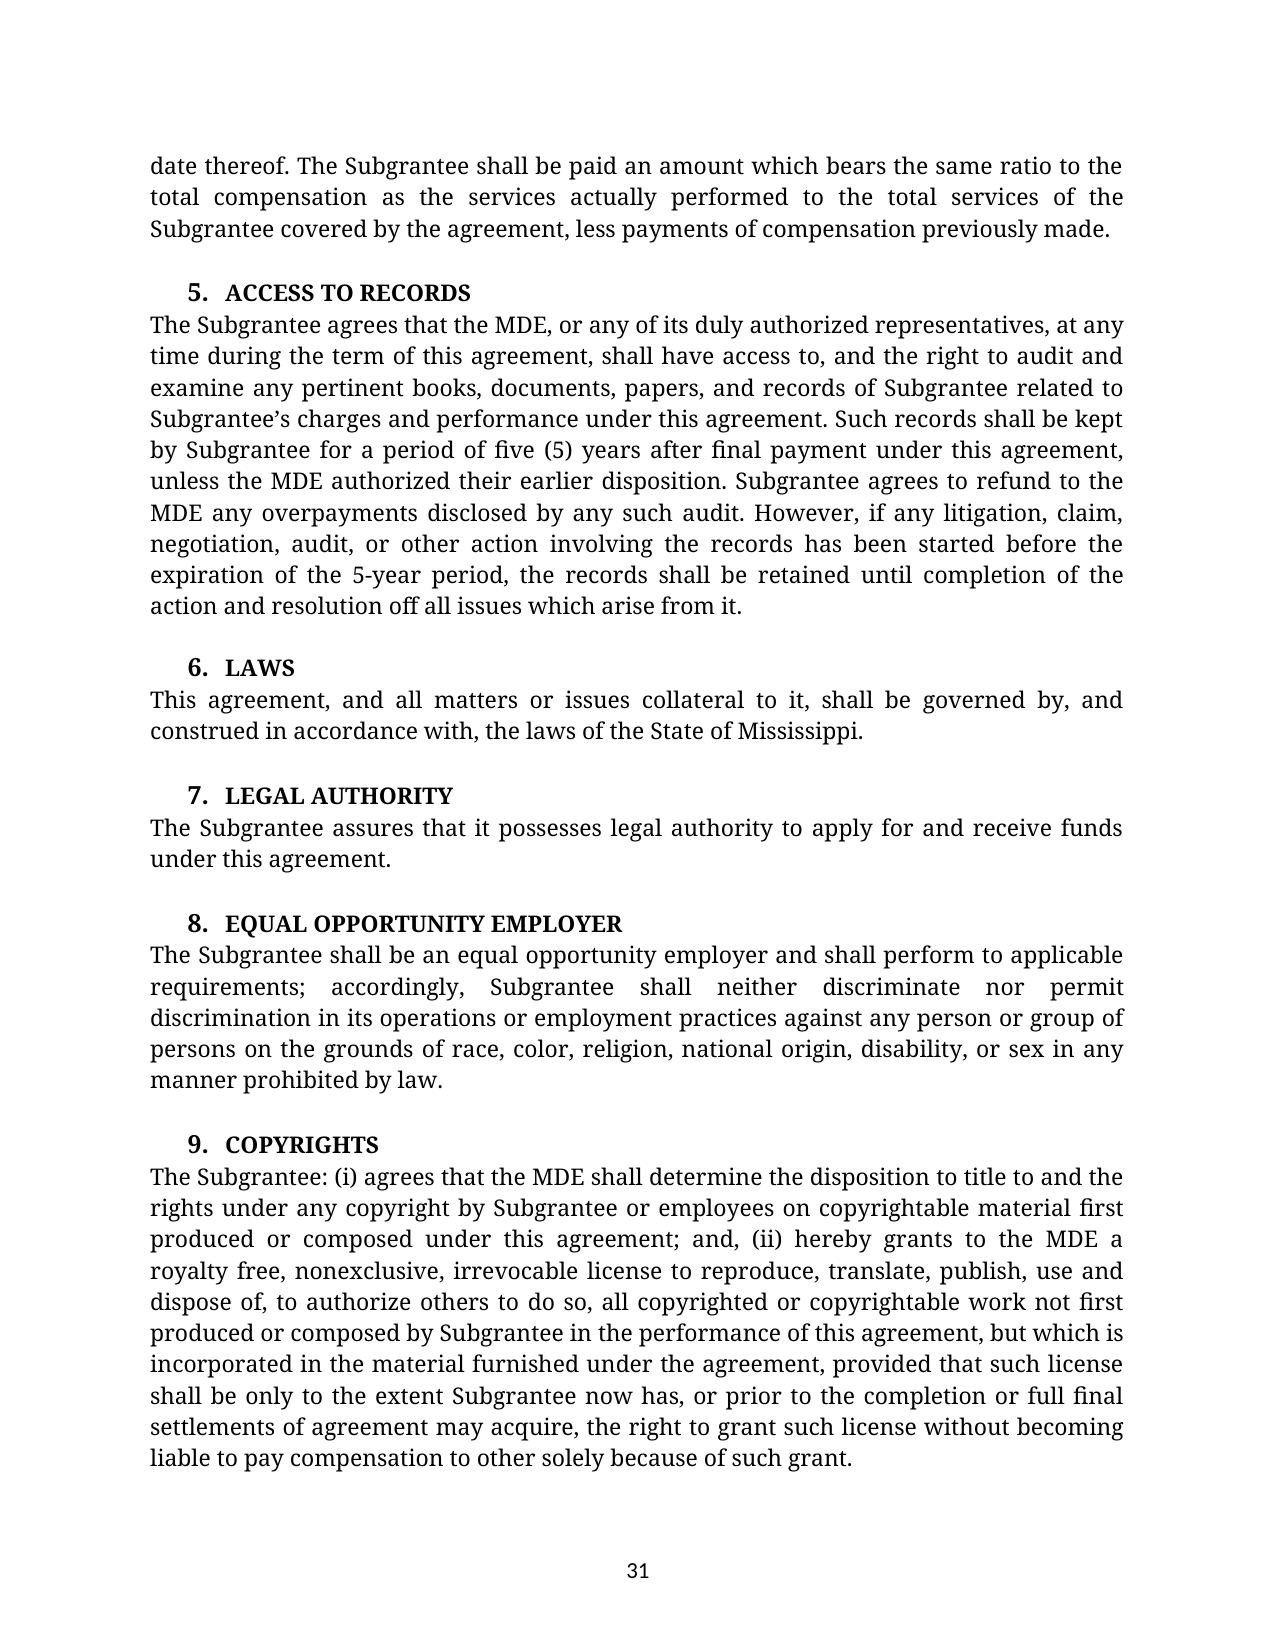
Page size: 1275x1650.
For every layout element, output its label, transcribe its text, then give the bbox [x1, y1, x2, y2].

text This agreement, and all matters or issues collateral to it, shall be governed by, and construed in accordance with, the laws of the State of Mississippi. [150, 684, 1125, 746]
text The Subgrantee shall be an equal opportunity employer and shall perform to applicable requirements; accordingly, Subgrantee shall neither discriminate nor permit discrimination in its operations or employment practices against any person or group of persons on the grounds of race, color, religion, national origin, disability, or sex in any manner prohibited by law. [150, 939, 1125, 1096]
text The Subgrantee assures that it possesses legal authority to apply for and receive funds under this agreement. [150, 811, 1125, 874]
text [150, 150, 1125, 244]
list EQUAL OPPORTUNITY EMPLOYER [187, 905, 1125, 939]
list LEGAL AUTHORITY [187, 777, 1125, 811]
list COPYRIGHTS [187, 1127, 1125, 1161]
text The Subgrantee agrees that the MDE, or any of its duly authorized representatives, at any time during the term of this agreement, shall have access to, and the right to audit and examine any pertinent books, documents, papers, and records of Subgrantee related to Subgrantee’s charges and performance under this agreement. Such records shall be kept by Subgrantee for a period of five (5) years after final payment under this agreement, unless the MDE authorized their earlier disposition. Subgrantee agrees to refund to the MDE any overpayments disclosed by any such audit. However, if any litigation, claim, negotiation, audit, or other action involving the records has been started before the expiration of the 5-year period, the records shall be retained until completion of the action and resolution off all issues which arise from it. [150, 309, 1125, 622]
list LAWS [187, 649, 1125, 684]
text The Subgrantee: (i) agrees that the MDE shall determine the disposition to title to and the rights under any copyright by Subgrantee or employees on copyrightable material first produced or composed under this agreement; and, (ii) hereby grants to the MDE a royalty free, nonexclusive, irrevocable license to reproduce, translate, publish, use and dispose of, to authorize others to do so, all copyrighted or copyrightable work not first produced or composed by Subgrantee in the performance of this agreement, but which is incorporated in the material furnished under the agreement, provided that such license shall be only to the extent Subgrantee now has, or prior to the completion or full final settlements of agreement may acquire, the right to grant such license without becoming liable to pay compensation to other solely because of such grant. [150, 1161, 1125, 1473]
list ACCESS TO RECORDS [187, 275, 1125, 309]
